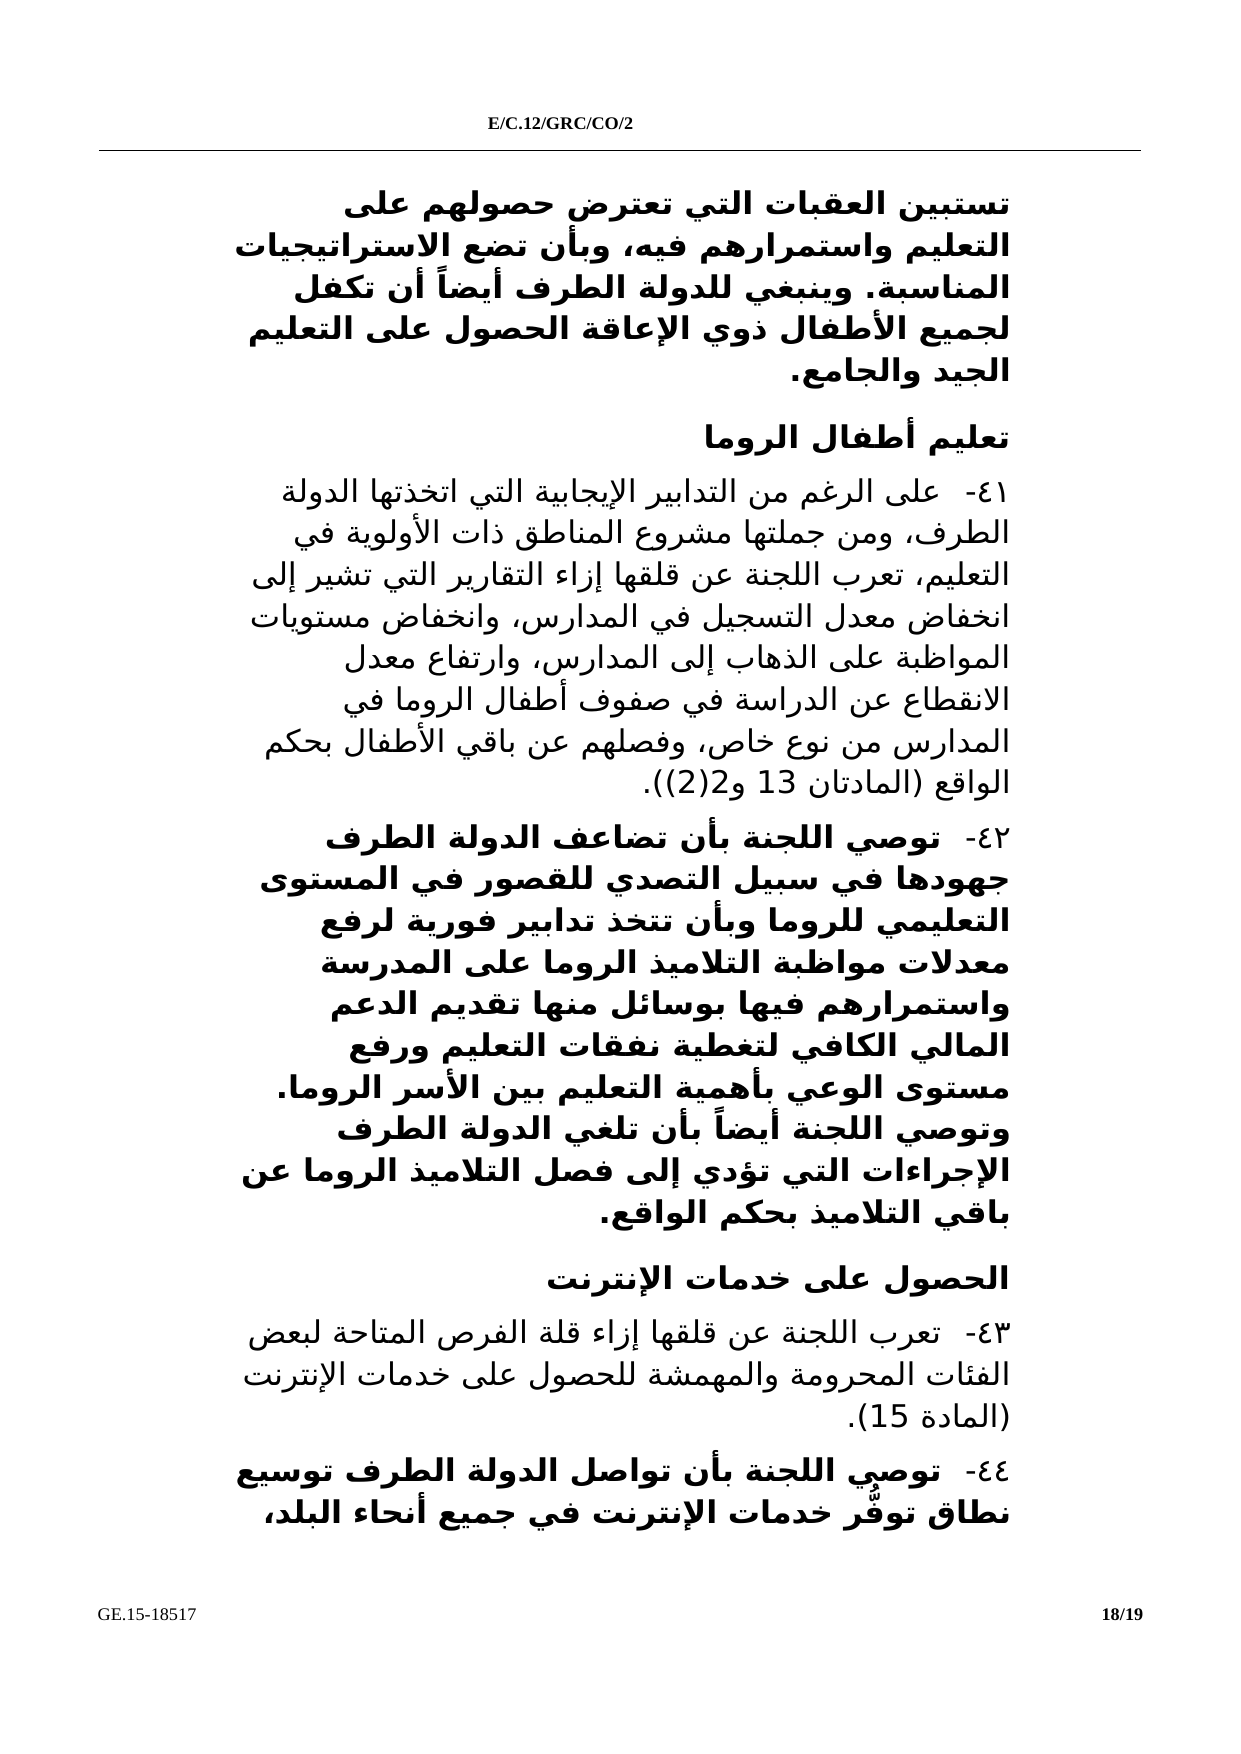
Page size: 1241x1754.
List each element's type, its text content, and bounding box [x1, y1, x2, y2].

text ٤٢- توصي اللجنة بأن تضاعف الدولة الطرف جهودها في سبيل التصدي للقصور في المستوى التعليمي للروما وبأن تتخذ تدابير فورية لرفع معدلات مواظبة التلاميذ الروما على المدرسة واستمرارهم فيها بوسائل منها تقديم الدعم المالي الكافي لتغطية نفقات التعليم ورفع مستوى الوعي بأهمية التعليم بين الأسر الروما. وتوصي اللجنة أيضاً بأن تلغي الدولة الطرف الإجراءات التي تؤدي إلى فصل التلاميذ الروما عن باقي التلاميذ بحكم الواقع. [229, 815, 1011, 1231]
text تعليم أطفال الروما [229, 415, 1143, 456]
text الحصول على خدمات الإنترنت [229, 1256, 1143, 1298]
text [229, 1448, 1011, 1531]
text ٤١- على الرغم من التدابير الإيجابية التي اتخذتها الدولة الطرف، ومن جملتها مشروع المناطق ذات الأولوية في التعليم، تعرب اللجنة عن قلقها إزاء التقارير التي تشير إلى انخفاض معدل التسجيل في المدارس، وانخفاض مستويات المواظبة على الذهاب إلى المدارس، وارتفاع معدل الانقطاع عن الدراسة في صفوف أطفال الروما في المدارس من نوع خاص، وفصلهم عن باقي الأطفال بحكم الواقع (المادتان 13 و2(2)). [229, 469, 1011, 802]
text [229, 181, 1011, 390]
text ٤٣- تعرب اللجنة عن قلقها إزاء قلة الفرص المتاحة لبعض الفئات المحرومة والمهمشة للحصول على خدمات الإنترنت (المادة 15). [229, 1311, 1011, 1436]
